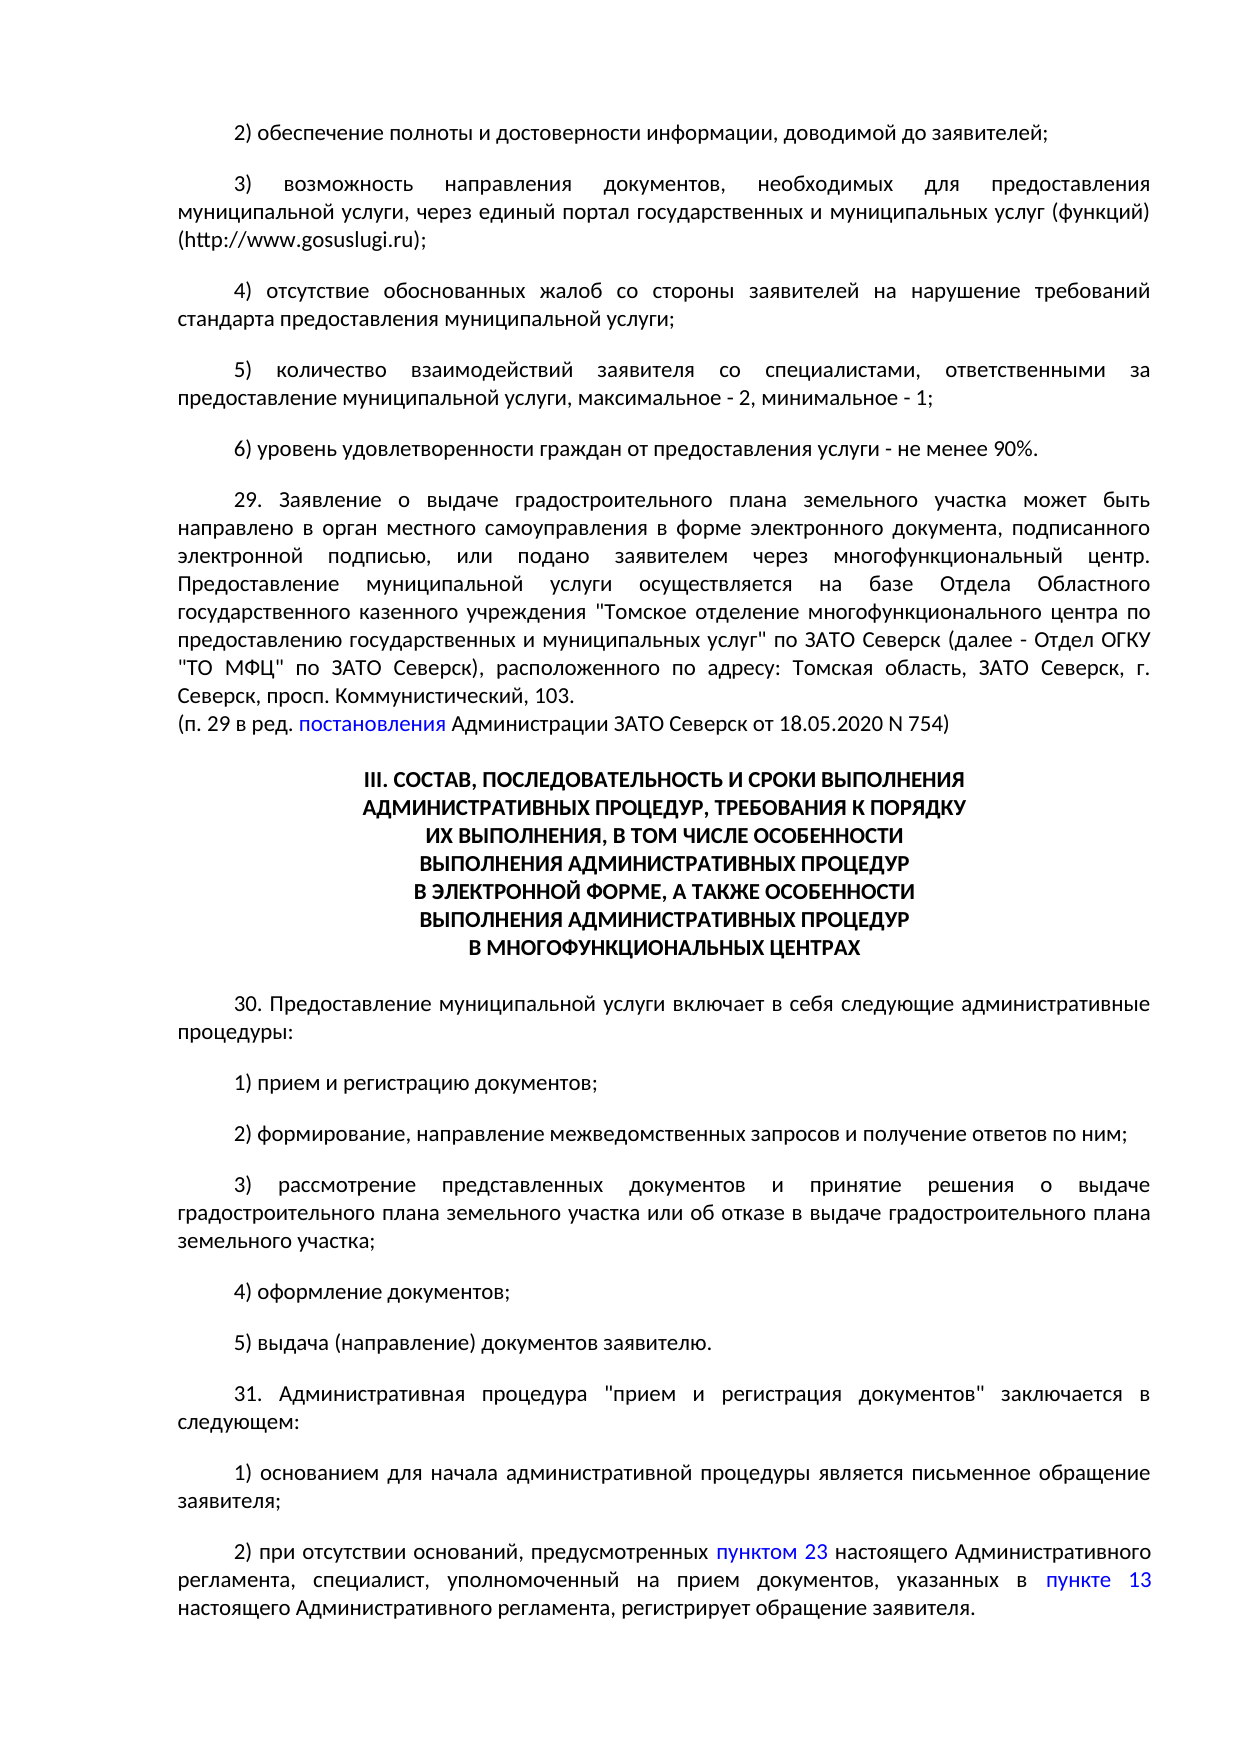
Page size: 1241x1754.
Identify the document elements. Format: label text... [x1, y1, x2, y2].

text 30. Предоставление муниципальной услуги включает в себя следующие административные процедуры: [177, 989, 1152, 1045]
text 2) формирование, направление межведомственных запросов и получение ответов по ним; [177, 1119, 1152, 1147]
text 4) оформление документов; [177, 1277, 1152, 1305]
text 4) отсутствие обоснованных жалоб со стороны заявителей на нарушение требований стандарта предоставления муниципальной услуги; [177, 276, 1152, 332]
title ВЫПОЛНЕНИЯ АДМИНИСТРАТИВНЫХ ПРОЦЕДУР [177, 849, 1152, 877]
text 3) рассмотрение представленных документов и принятие решения о выдаче градостроительного плана земельного участка или об отказе в выдаче градостроительного плана земельного участка; [177, 1170, 1152, 1254]
title ИХ ВЫПОЛНЕНИЯ, В ТОМ ЧИСЛЕ ОСОБЕННОСТИ [177, 821, 1152, 849]
title III. СОСТАВ, ПОСЛЕДОВАТЕЛЬНОСТЬ И СРОКИ ВЫПОЛНЕНИЯ [177, 765, 1152, 793]
title ВЫПОЛНЕНИЯ АДМИНИСТРАТИВНЫХ ПРОЦЕДУР [177, 905, 1152, 933]
text 5) выдача (направление) документов заявителю. [177, 1328, 1152, 1356]
text 1) основанием для начала административной процедуры является письменное обращение заявителя; [177, 1458, 1152, 1514]
title В ЭЛЕКТРОННОЙ ФОРМЕ, А ТАКЖЕ ОСОБЕННОСТИ [177, 877, 1152, 905]
text 3) возможность направления документов, необходимых для предоставления муниципальной услуги, через единый портал государственных и муниципальных услуг (функций) (http://www.gosuslugi.ru); [177, 169, 1152, 253]
text 29. Заявление о выдаче градостроительного плана земельного участка может быть направлено в орган местного самоуправления в форме электронного документа, подписанного электронной подписью, или подано заявителем через многофункциональный центр. Предоставление муниципальной услуги осуществляется на базе Отдела Областного государственного казенного учреждения "Томское отделение многофункционального центра по предоставлению государственных и муниципальных услуг" по ЗАТО Северск (далее - Отдел ОГКУ "ТО МФЦ" по ЗАТО Северск), расположенного по адресу: Томская область, ЗАТО Северск, г. Северск, просп. Коммунистический, 103. [177, 485, 1152, 709]
title АДМИНИСТРАТИВНЫХ ПРОЦЕДУР, ТРЕБОВАНИЯ К ПОРЯДКУ [177, 793, 1152, 821]
text 5) количество взаимодействий заявителя со специалистами, ответственными за предоставление муниципальной услуги, максимальное - 2, минимальное - 1; [177, 355, 1152, 411]
text 31. Административная процедура "прием и регистрация документов" заключается в следующем: [177, 1379, 1152, 1435]
title В МНОГОФУНКЦИОНАЛЬНЫХ ЦЕНТРАХ [177, 933, 1152, 961]
text 6) уровень удовлетворенности граждан от предоставления услуги - не менее 90%. [177, 434, 1152, 462]
text 2) обеспечение полноты и достоверности информации, доводимой до заявителей; [177, 118, 1152, 146]
text 1) прием и регистрацию документов; [177, 1068, 1152, 1096]
text (п. 29 в ред. постановления Администрации ЗАТО Северск от 18.05.2020 N 754) [177, 709, 1152, 737]
text 2) при отсутствии оснований, предусмотренных пунктом 23 настоящего Административного регламента, специалист, уполномоченный на прием документов, указанных в пункте 13 настоящего Административного регламента, регистрирует обращение заявителя. [177, 1537, 1152, 1621]
